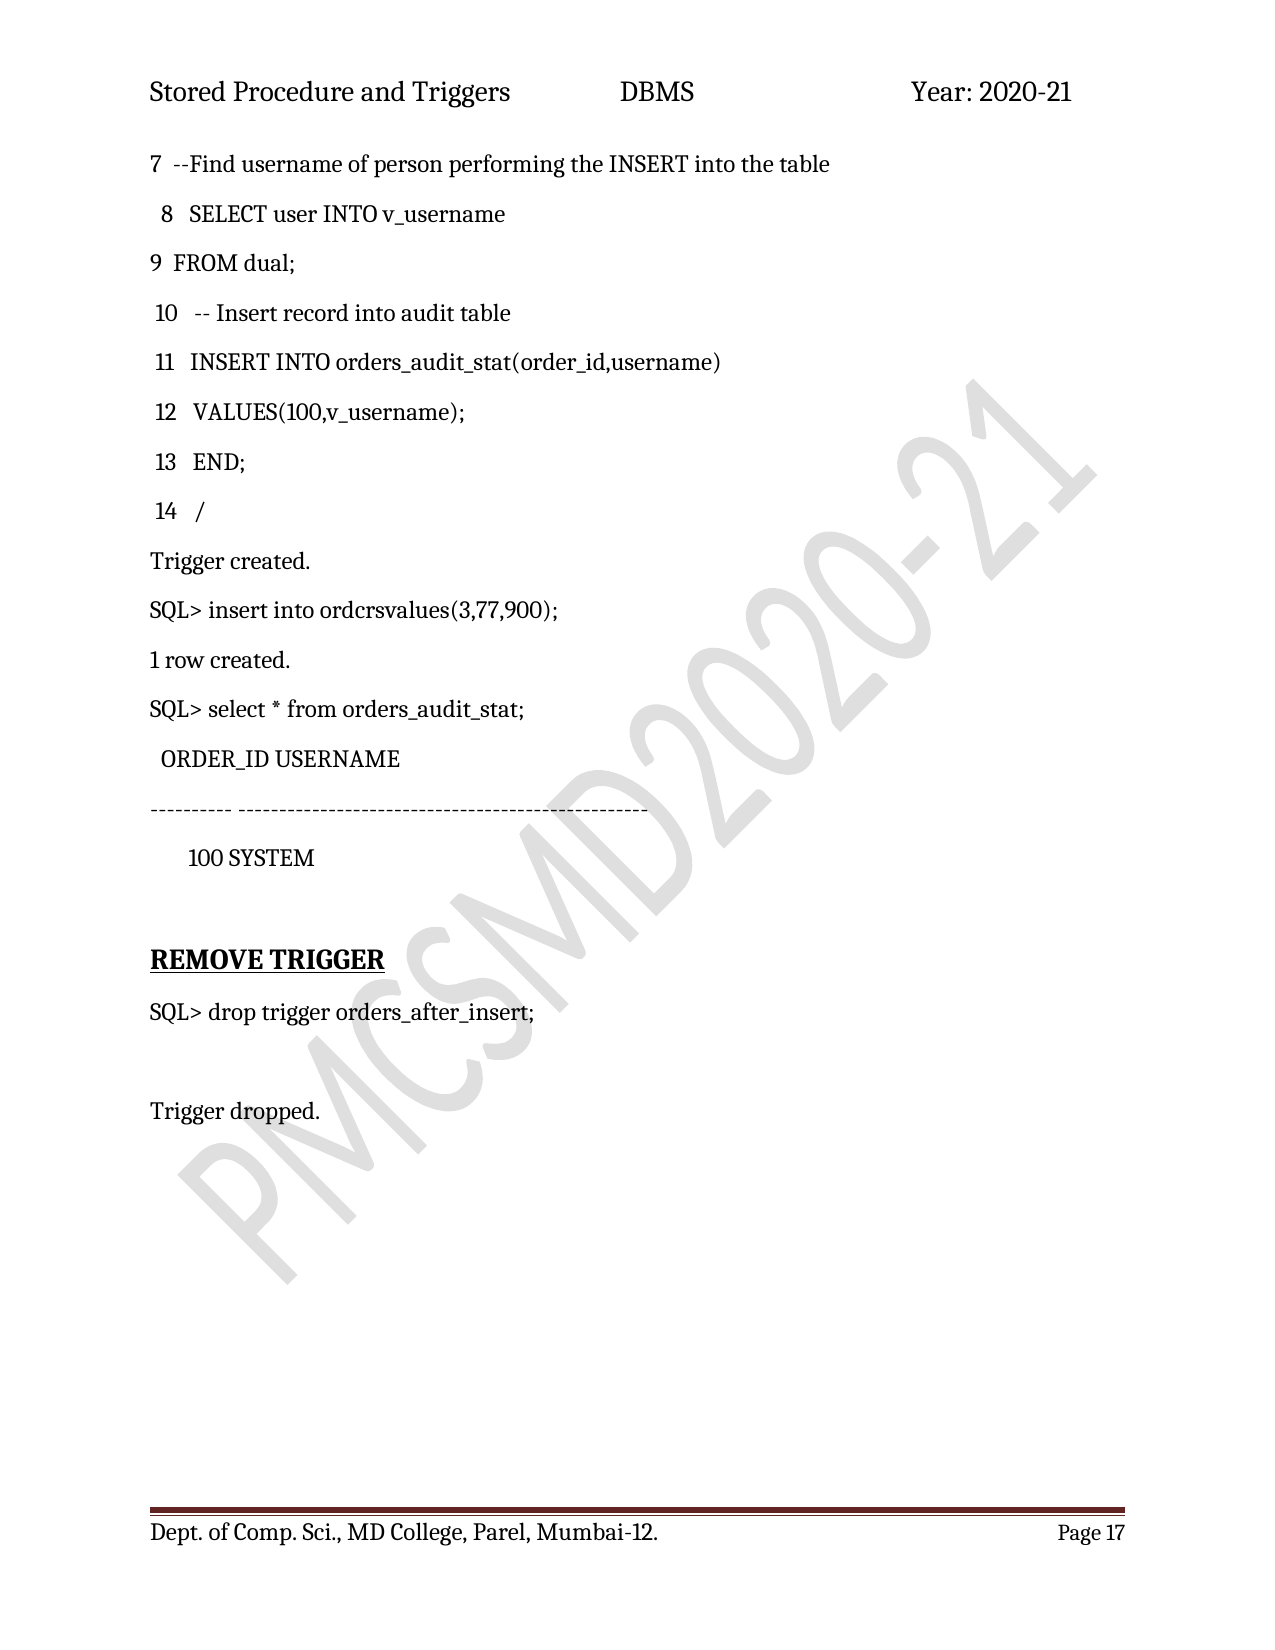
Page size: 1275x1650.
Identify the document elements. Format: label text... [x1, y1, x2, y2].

text Trigger dropped. [150, 1097, 1125, 1126]
text 11 INSERT INTO orders_audit_stat(order_id,username) [150, 348, 1125, 377]
text SQL> drop trigger orders_after_insert; [150, 998, 1125, 1026]
text 7 --Find username of person performing the INSERT into the table [150, 150, 1125, 179]
text 1 row created. [150, 646, 1125, 674]
text 100 SYSTEM [150, 844, 1125, 873]
text SQL> select * from orders_audit_stat; [150, 695, 1125, 724]
text 8 SELECT user INTO v_username [150, 199, 1125, 228]
text REMOVE TRIGGER [150, 943, 1125, 977]
text 14 / [150, 497, 1125, 526]
text 13 END; [150, 447, 1125, 476]
text ORDER_ID USERNAME [150, 745, 1125, 774]
text Trigger created. [150, 547, 1125, 575]
text 9 FROM dual; [150, 249, 1125, 278]
text 12 VALUES(100,v_username); [150, 398, 1125, 427]
text 10 -- Insert record into audit table [150, 299, 1125, 327]
text ---------- -------------------------------------------------- [150, 794, 1125, 823]
text SQL> insert into ordcrsvalues(3,77,900); [150, 596, 1125, 625]
